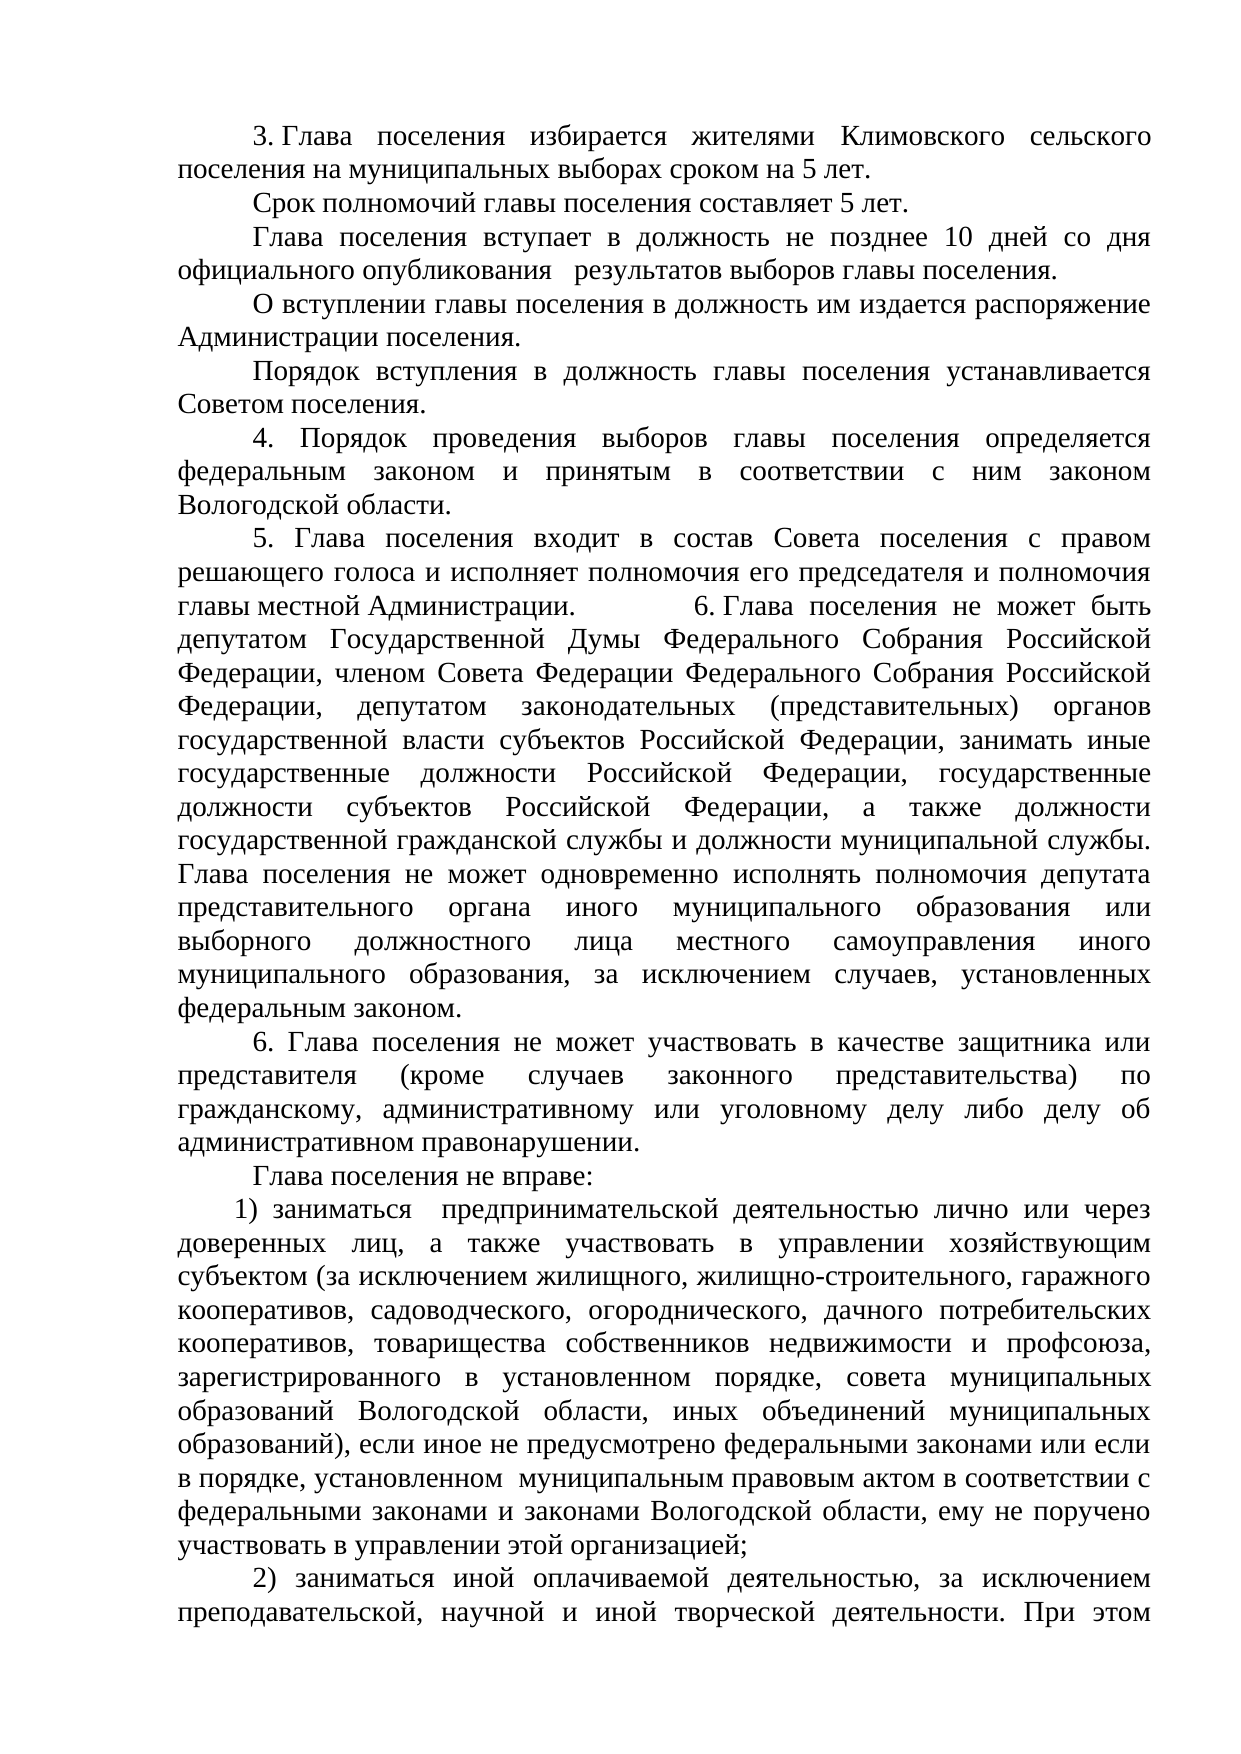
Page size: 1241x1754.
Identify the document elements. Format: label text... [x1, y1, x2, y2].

text Глава поселения не вправе: [177, 1158, 1152, 1191]
text 5. Глава поселения входит в состав Совета поселения с правом решающего голоса и исполняет полномочия его председателя и полномочия главы местной Администрации. 6. Глава поселения не может быть депутатом Государственной Думы Федерального Собрания Российской Федерации, членом Совета Федерации Федерального Собрания Российской Федерации, депутатом законодательных (представительных) органов государственной власти субъектов Российской Федерации, занимать иные государственные должности Российской Федерации, государственные должности субъектов Российской Федерации, а также должности государственной гражданской службы и должности муниципальной службы. Глава поселения не может одновременно исполнять полномочия депутата представительного органа иного муниципального образования или выборного должностного лица местного самоуправления иного муниципального образования, за исключением случаев, установленных федеральным законом. [177, 521, 1152, 1024]
text О вступлении главы поселения в должность им издается распоряжение Администрации поселения. [177, 286, 1152, 353]
text 1) заниматься предпринимательской деятельностью лично или через доверенных лиц, а также участвовать в управлении хозяйствующим субъектом (за исключением жилищного, жилищно-строительного, гаражного кооперативов, садоводческого, огороднического, дачного потребительских кооперативов, товарищества собственников недвижимости и профсоюза, зарегистрированного в установленном порядке, совета муниципальных образований Вологодской области, иных объединений муниципальных образований), если иное не предусмотрено федеральными законами или если в порядке, установленном муниципальным правовым актом в соответствии с федеральными законами и законами Вологодской области, ему не поручено участвовать в управлении этой организацией; [177, 1191, 1152, 1560]
text 6. Глава поселения не может участвовать в качестве защитника или представителя (кроме случаев законного представительства) по гражданскому, административному или уголовному делу либо делу об административном правонарушении. [177, 1024, 1152, 1158]
text 4. Порядок проведения выборов главы поселения определяется федеральным законом и принятым в соответствии с ним законом Вологодской области. [177, 420, 1152, 521]
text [177, 1560, 1152, 1627]
text Глава поселения вступает в должность не позднее 10 дней со дня официального опубликования результатов выборов главы поселения. [177, 219, 1152, 286]
text Срок полномочий главы поселения составляет 5 лет. [177, 185, 1152, 219]
text 3. Глава поселения избирается жителями Климовского сельского поселения на муниципальных выборах сроком на 5 лет. [177, 118, 1152, 185]
text Порядок вступления в должность главы поселения устанавливается Советом поселения. [177, 353, 1152, 420]
